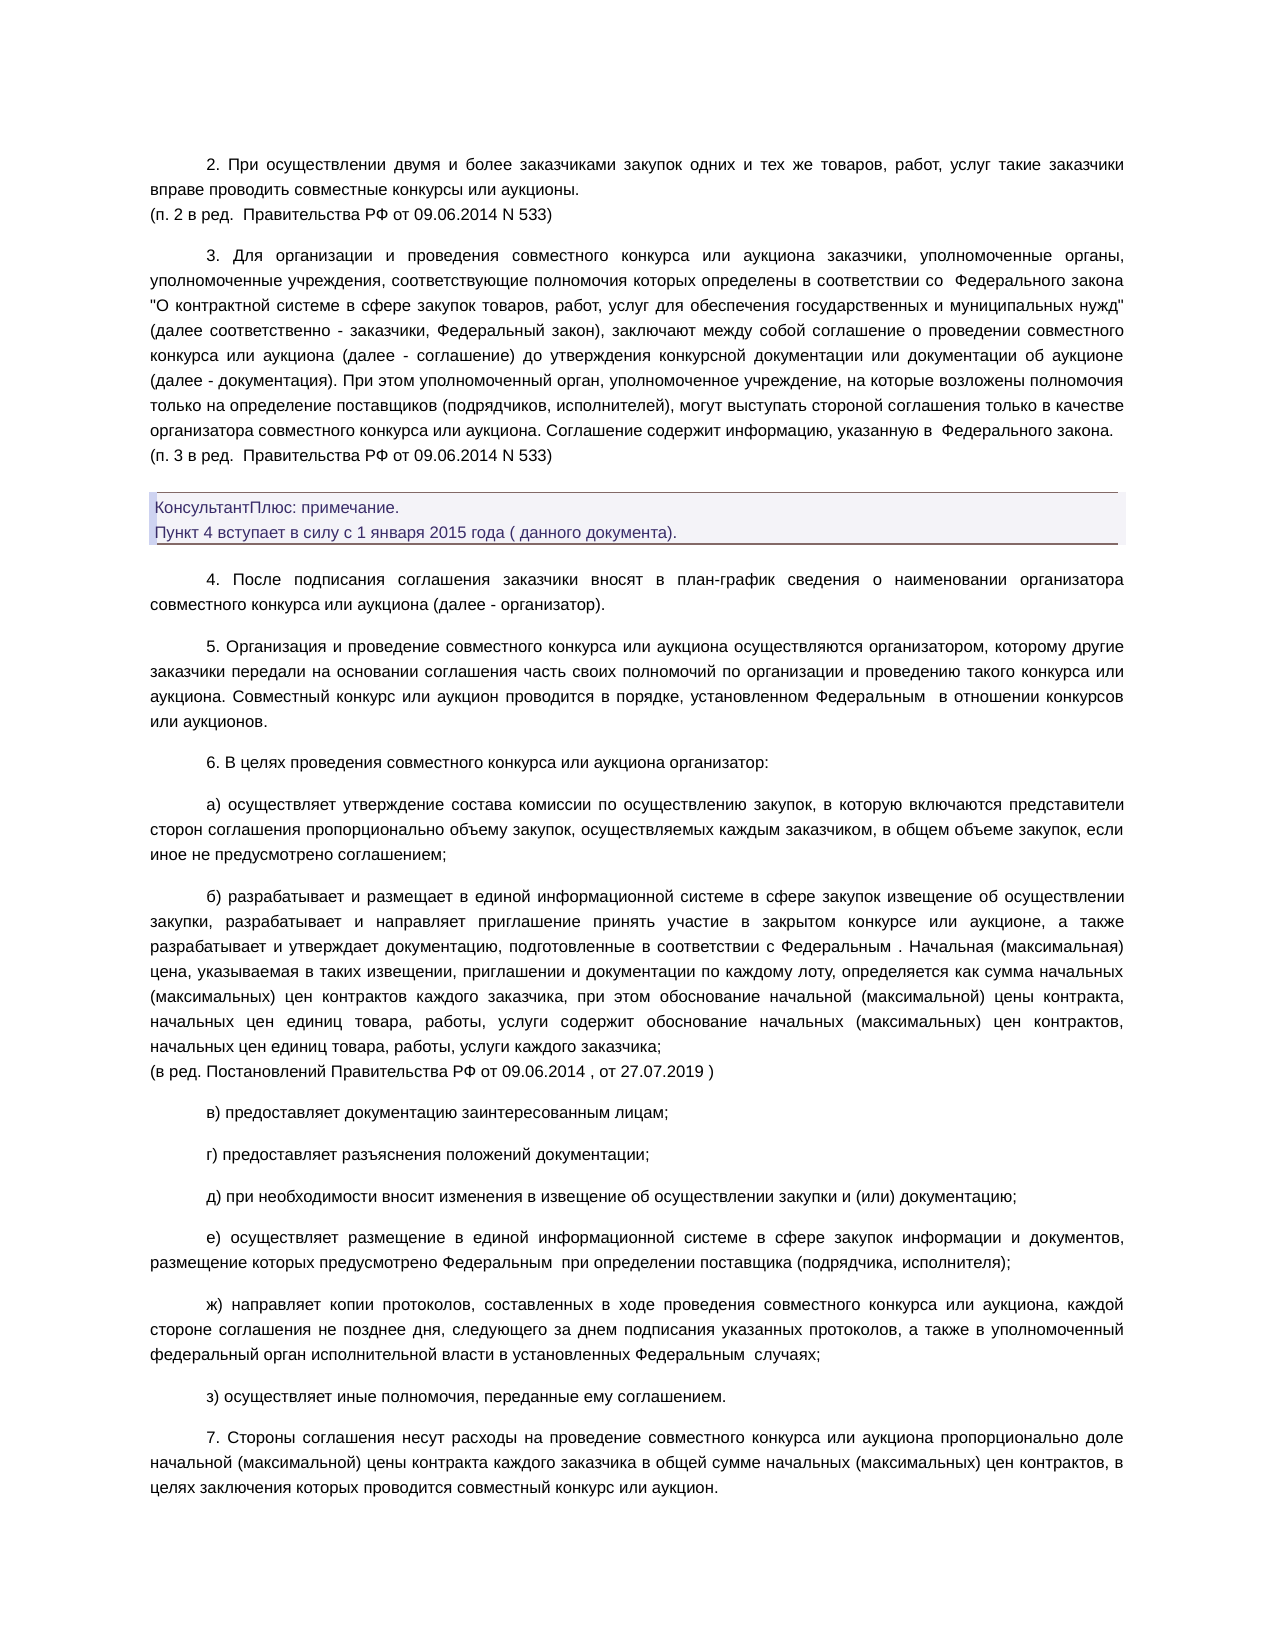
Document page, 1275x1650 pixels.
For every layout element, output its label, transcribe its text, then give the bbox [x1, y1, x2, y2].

text (п. 3 в ред. Правительства РФ от 09.06.2014 N 533) [150, 442, 1125, 467]
text б) разрабатывает и размещает в единой информационной системе в сфере закупок извещение об осуществлении закупки, разрабатывает и направляет приглашение принять участие в закрытом конкурсе или аукционе, а также разрабатывает и утверждает документацию, подготовленные в соответствии с Федеральным . Начальная (максимальная) цена, указываемая в таких извещении, приглашении и документации по каждому лоту, определяется как сумма начальных (максимальных) цен контрактов каждого заказчика, при этом обоснование начальной (максимальной) цены контракта, начальных цен единиц товара, работы, услуги содержит обоснование начальных (максимальных) цен контрактов, начальных цен единиц товара, работы, услуги каждого заказчика; [150, 882, 1125, 1057]
text в) предоставляет документацию заинтересованным лицам; [150, 1099, 1125, 1124]
text 6. В целях проведения совместного конкурса или аукциона организатор: [150, 749, 1125, 774]
text (п. 2 в ред. Правительства РФ от 09.06.2014 N 533) [150, 200, 1125, 225]
text ж) направляет копии протоколов, составленных в ходе проведения совместного конкурса или аукциона, каждой стороне соглашения не позднее дня, следующего за днем подписания указанных протоколов, а также в уполномоченный федеральный орган исполнительной власти в установленных Федеральным случаях; [150, 1291, 1125, 1366]
text е) осуществляет размещение в единой информационной системе в сфере закупок информации и документов, размещение которых предусмотрено Федеральным при определении поставщика (подрядчика, исполнителя); [150, 1224, 1125, 1274]
text 7. Стороны соглашения несут расходы на проведение совместного конкурса или аукциона пропорционально доле начальной (максимальной) цены контракта каждого заказчика в общей сумме начальных (максимальных) цен контрактов, в целях заключения которых проводится совместный конкурс или аукцион. [150, 1424, 1125, 1499]
text з) осуществляет иные полномочия, переданные ему соглашением. [150, 1382, 1125, 1407]
text 5. Организация и проведение совместного конкурса или аукциона осуществляются организатором, которому другие заказчики передали на основании соглашения часть своих полномочий по организации и проведению такого конкурса или аукциона. Совместный конкурс или аукцион проводится в порядке, установленном Федеральным в отношении конкурсов или аукционов. [150, 632, 1125, 732]
table_header КонсультантПлюс: примечание. Пункт 4 вступает в силу с 1 января 2015 года ( данного документа). [157, 493, 1118, 543]
text (в ред. Постановлений Правительства РФ от 09.06.2014 , от 27.07.2019 ) [150, 1057, 1125, 1082]
text 4. После подписания соглашения заказчики вносят в план-график сведения о наименовании организатора совместного конкурса или аукциона (далее - организатор). [150, 566, 1125, 616]
text а) осуществляет утверждение состава комиссии по осуществлению закупок, в которую включаются представители сторон соглашения пропорционально объему закупок, осуществляемых каждым заказчиком, в общем объеме закупок, если иное не предусмотрено соглашением; [150, 791, 1125, 866]
text г) предоставляет разъяснения положений документации; [150, 1141, 1125, 1166]
text 2. При осуществлении двумя и более заказчиками закупок одних и тех же товаров, работ, услуг такие заказчики вправе проводить совместные конкурсы или аукционы. [150, 150, 1125, 200]
text 3. Для организации и проведения совместного конкурса или аукциона заказчики, уполномоченные органы, уполномоченные учреждения, соответствующие полномочия которых определены в соответствии со Федерального закона "О контрактной системе в сфере закупок товаров, работ, услуг для обеспечения государственных и муниципальных нужд" (далее соответственно - заказчики, Федеральный закон), заключают между собой соглашение о проведении совместного конкурса или аукциона (далее - соглашение) до утверждения конкурсной документации или документации об аукционе (далее - документация). При этом уполномоченный орган, уполномоченное учреждение, на которые возложены полномочия только на определение поставщиков (подрядчиков, исполнителей), могут выступать стороной соглашения только в качестве организатора совместного конкурса или аукциона. Соглашение содержит информацию, указанную в Федерального закона. [150, 242, 1125, 442]
text д) при необходимости вносит изменения в извещение об осуществлении закупки и (или) документацию; [150, 1182, 1125, 1207]
